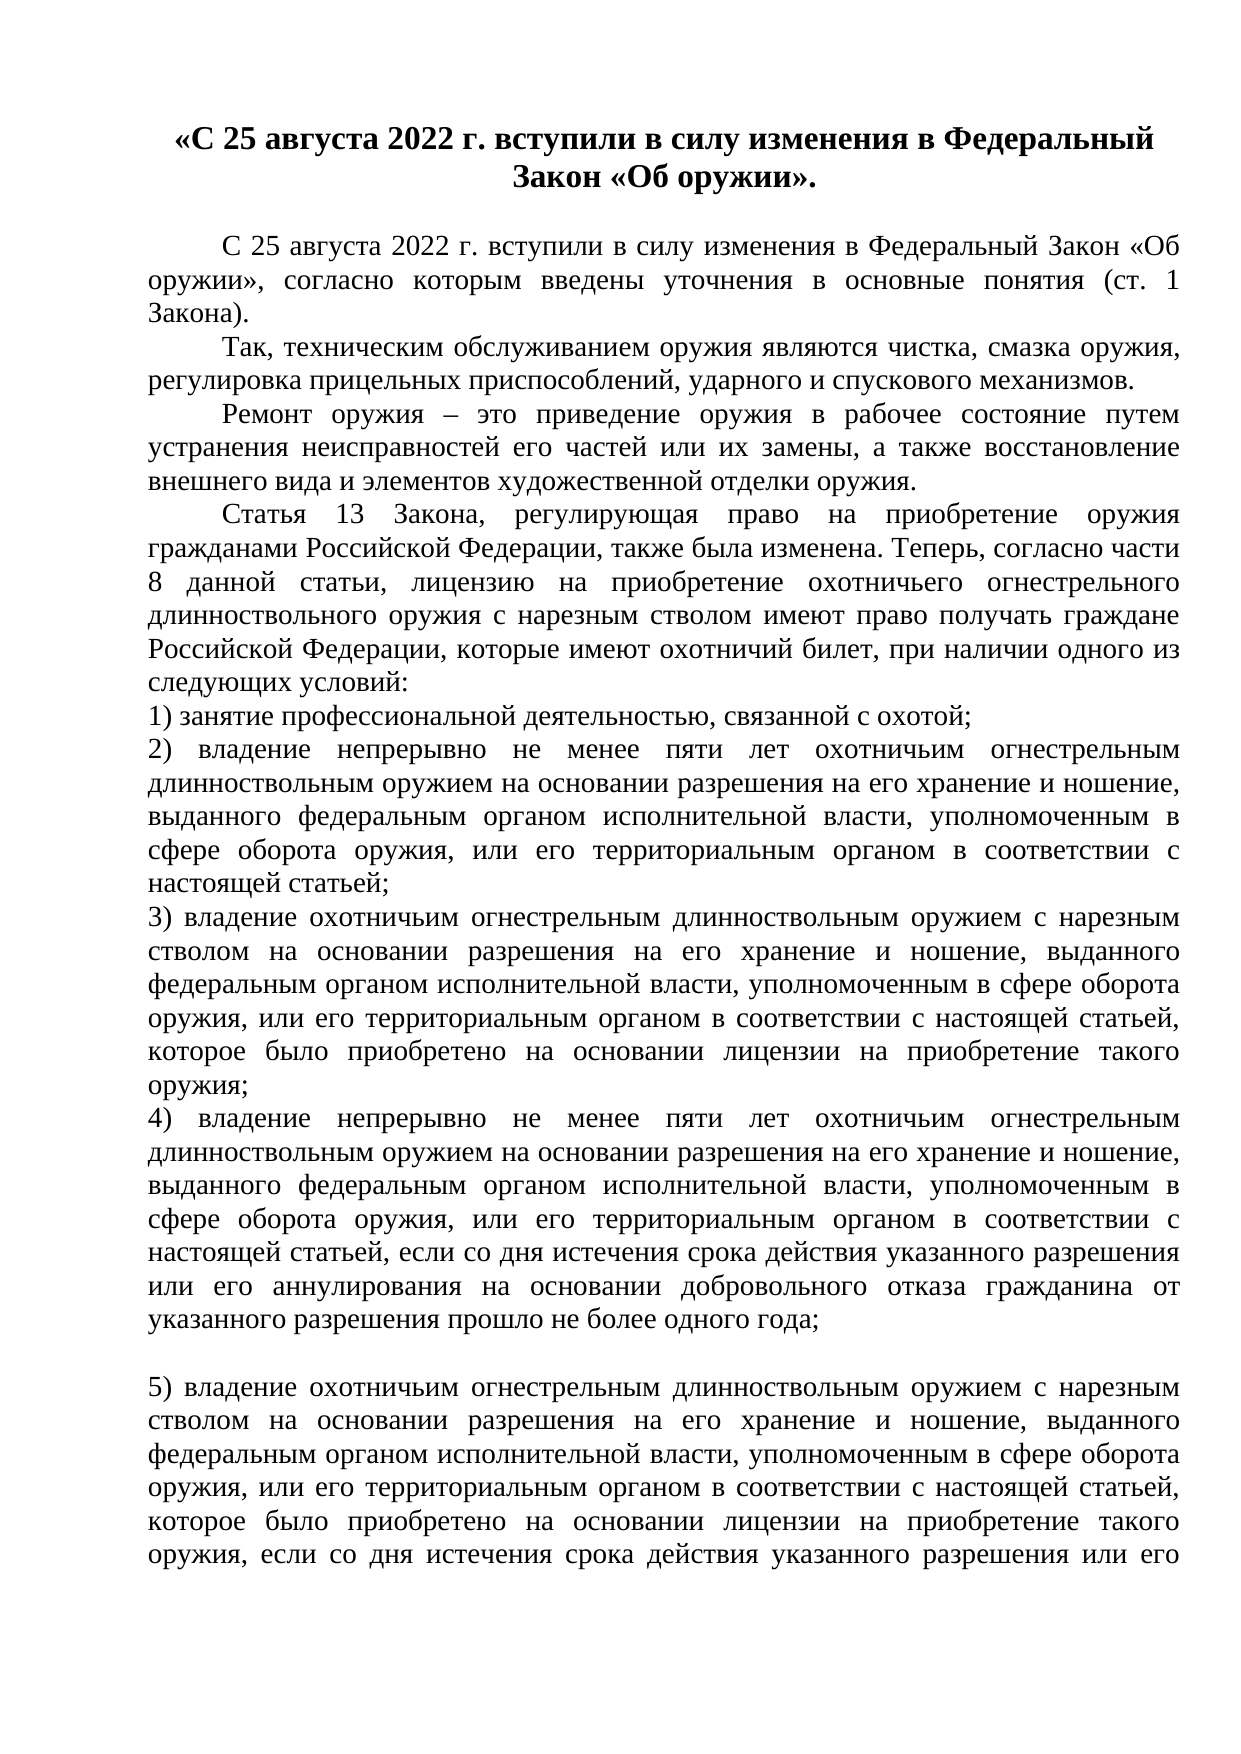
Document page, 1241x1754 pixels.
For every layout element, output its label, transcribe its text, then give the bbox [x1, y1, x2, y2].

text 2) владение непрерывно не менее пяти лет охотничьим огнестрельным длинноствольным оружием на основании разрешения на его хранение и ношение, выданного федеральным органом исполнительной власти, уполномоченным в сфере оборота оружия, или его территориальным органом в соответствии с настоящей статьей; [148, 731, 1181, 899]
text 3) владение охотничьим огнестрельным длинноствольным оружием с нарезным стволом на основании разрешения на его хранение и ношение, выданного федеральным органом исполнительной власти, уполномоченным в сфере оборота оружия, или его территориальным органом в соответствии с настоящей статьей, которое было приобретено на основании лицензии на приобретение такого оружия; [148, 899, 1181, 1100]
text 4) владение непрерывно не менее пяти лет охотничьим огнестрельным длинноствольным оружием на основании разрешения на его хранение и ношение, выданного федеральным органом исполнительной власти, уполномоченным в сфере оборота оружия, или его территориальным органом в соответствии с настоящей статьей, если со дня истечения срока действия указанного разрешения или его аннулирования на основании добровольного отказа гражданина от указанного разрешения прошло не более одного года; [148, 1100, 1181, 1335]
text Ремонт оружия – это приведение оружия в рабочее состояние путем устранения неисправностей его частей или их замены, а также восстановление внешнего вида и элементов художественной отделки оружия. [148, 396, 1181, 497]
text Статья 13 Закона, регулирующая право на приобретение оружия гражданами Российской Федерации, также была изменена. Теперь, согласно части 8 данной статьи, лицензию на приобретение охотничьего огнестрельного длинноствольного оружия с нарезным стволом имеют право получать граждане Российской Федерации, которые имеют охотничий билет, при наличии одного из следующих условий: [148, 497, 1181, 698]
text «С 25 августа 2022 г. вступили в силу изменения в Федеральный Закон «Об оружии». [148, 118, 1181, 195]
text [148, 1369, 1181, 1570]
text 1) занятие профессиональной деятельностью, связанной с охотой; [148, 698, 1181, 731]
text Так, техническим обслуживанием оружия являются чистка, смазка оружия, регулировка прицельных приспособлений, ударного и спускового механизмов. [148, 329, 1181, 396]
text С 25 августа 2022 г. вступили в силу изменения в Федеральный Закон «Об оружии», согласно которым введены уточнения в основные понятия (ст. 1 Закона). [148, 228, 1181, 329]
